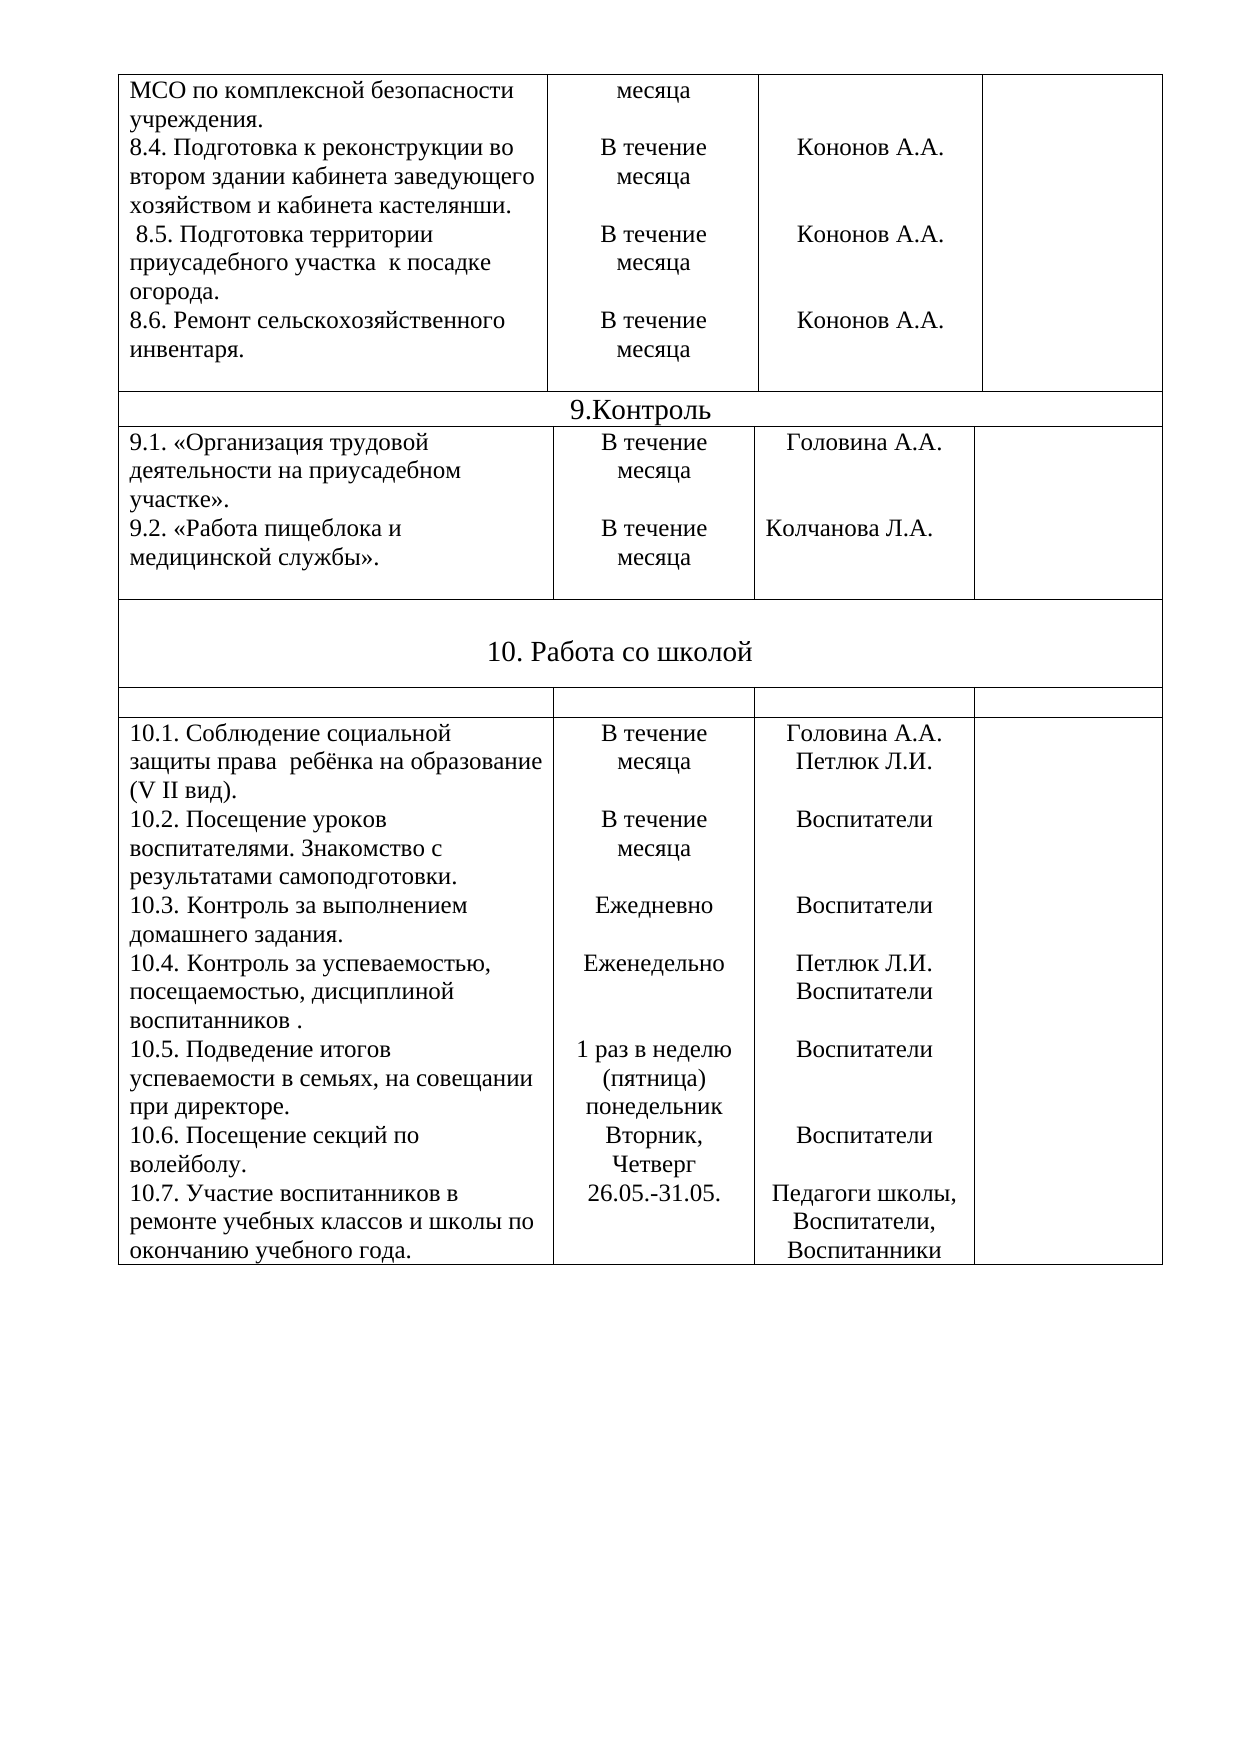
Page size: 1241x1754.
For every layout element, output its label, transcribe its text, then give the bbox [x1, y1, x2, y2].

table_cell [975, 718, 1162, 1264]
table_cell 9.1. «Организация трудовой деятельности на приусадебном участке». 9.2. «Работа пищеблока и медицинской службы». [119, 427, 553, 599]
table_cell [755, 688, 974, 717]
table_cell [975, 427, 1162, 599]
table_cell Головина А.А. Колчанова Л.А. [755, 427, 974, 599]
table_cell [759, 75, 982, 391]
table_cell [975, 688, 1162, 717]
table_cell 10. Работа со школой [119, 600, 1162, 687]
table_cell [548, 75, 758, 391]
table_cell [554, 688, 754, 717]
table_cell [119, 75, 547, 391]
table_cell [119, 688, 553, 717]
table_cell 9.Контроль [119, 392, 1162, 426]
table_cell 10.1. Соблюдение социальной защиты права ребёнка на образование (V II вид). 10.2. Посещение уроков воспитателями. Знакомство с результатами самоподготовки. 10.3. Контроль за выполнением домашнего задания. 10.4. Контроль за успеваемостью, посещаемостью, дисциплиной воспитанников . 10.5. Подведение итогов успеваемости в семьях, на совещании при директоре. 10.6. Посещение секций по волейболу. 10.7. Участие воспитанников в ремонте учебных классов и школы по окончанию учебного года. [119, 718, 553, 1264]
table_cell [983, 75, 1162, 391]
table_cell В течение месяца В течение месяца [554, 427, 754, 599]
table_cell Головина А.А. Петлюк Л.И. Воспитатели Воспитатели Петлюк Л.И. Воспитатели Воспитатели Воспитатели Педагоги школы, Воспитатели, Воспитанники [755, 718, 974, 1264]
table_cell В течение месяца В течение месяца Ежедневно Еженедельно 1 раз в неделю (пятница) понедельник Вторник, Четверг 26.05.-31.05. [554, 718, 754, 1264]
